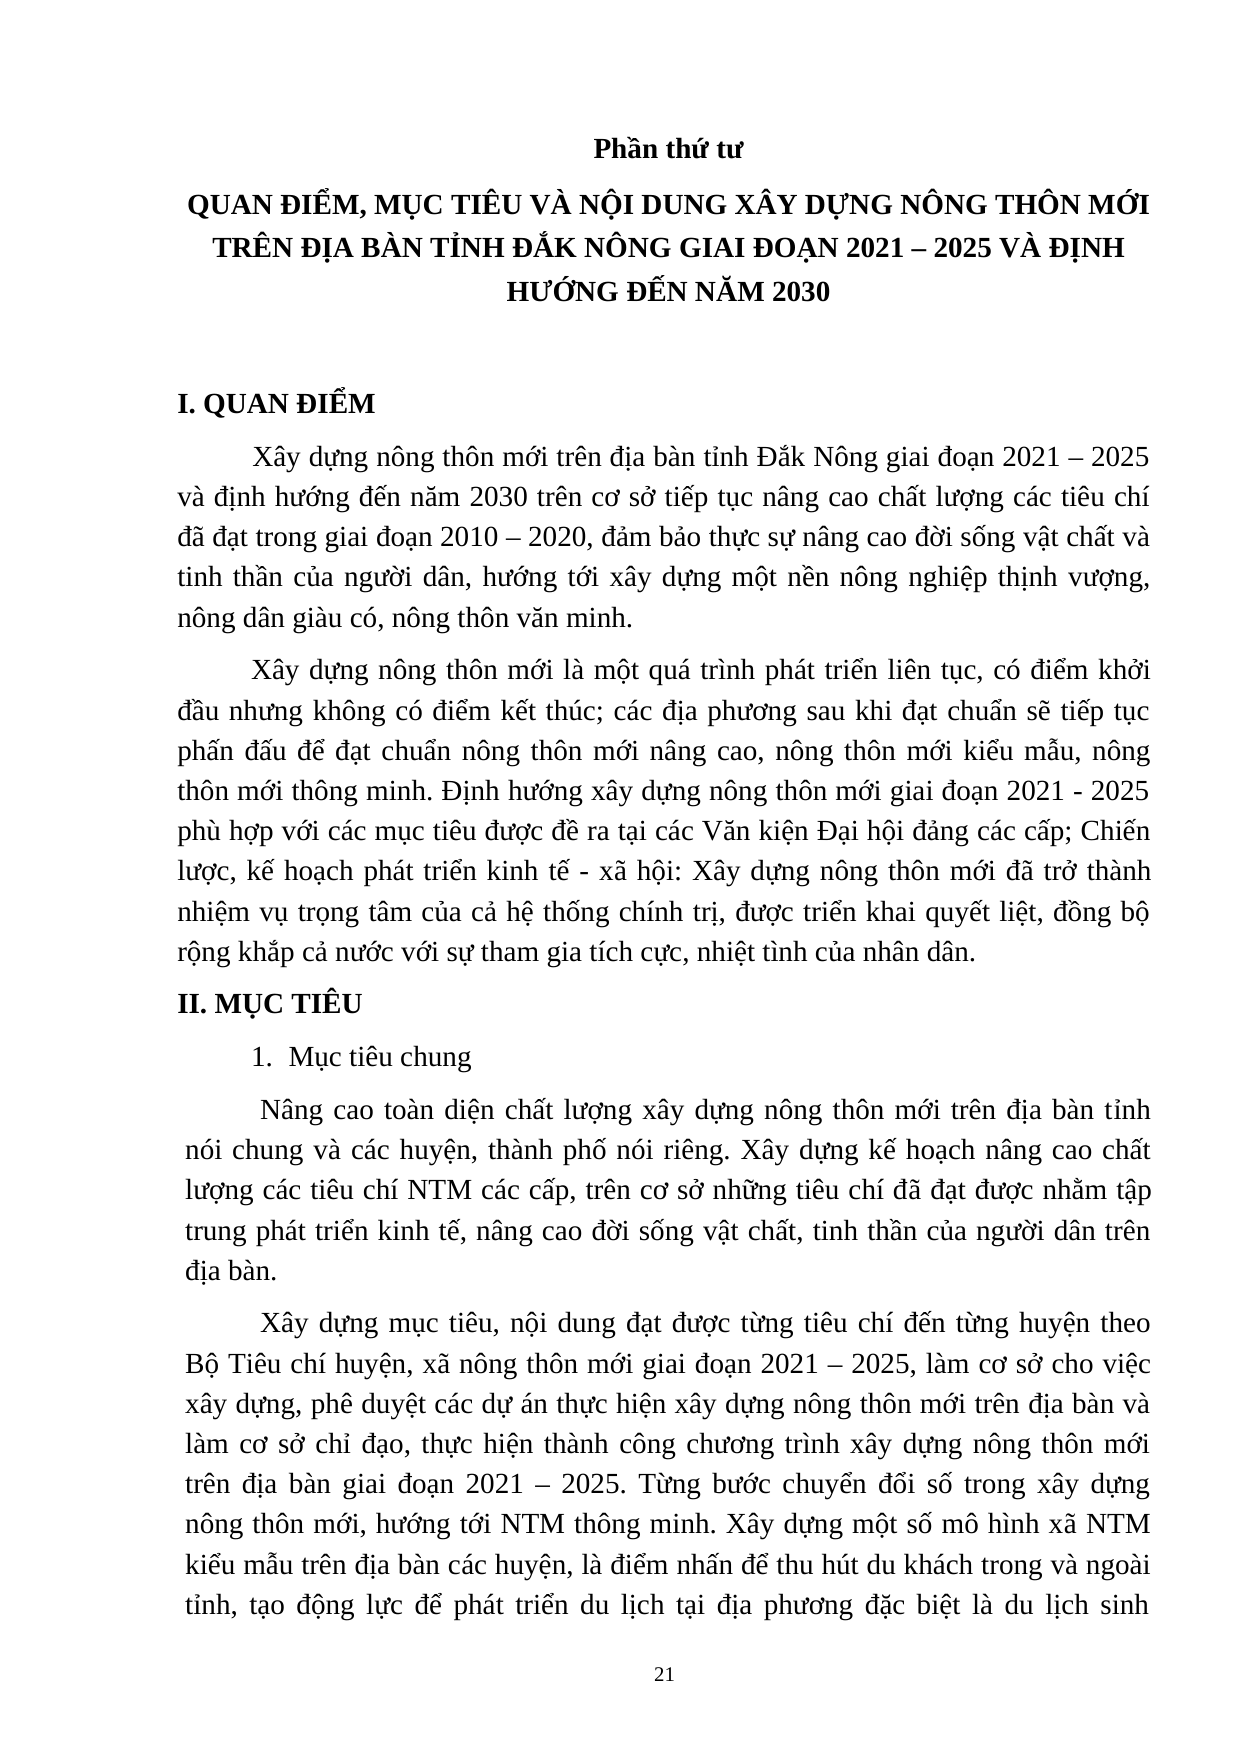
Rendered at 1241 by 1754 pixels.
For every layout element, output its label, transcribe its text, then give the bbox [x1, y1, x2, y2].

subtitle QUAN ĐIỂM, MỤC TIÊU VÀ NỘI DUNG XÂY DỰNG NÔNG THÔN MỚI TRÊN ĐỊA BÀN TỈNH ĐẮK NÔNG GIAI ĐOẠN 2021 – 2025 VÀ ĐỊNH HƯỚNG ĐẾN NĂM 2030 [185, 187, 1152, 308]
subtitle Xây dựng nông thôn mới trên địa bàn tỉnh Đắk Nông giai đoạn 2021 – 2025 và định hướng đến năm 2030 trên cơ sở tiếp tục nâng cao chất lượng các tiêu chí đã đạt trong giai đoạn 2010 – 2020, đảm bảo thực sự nâng cao đời sống vật chất và tinh thần của người dân, hướng tới xây dựng một nền nông nghiệp thịnh vượng, nông dân giàu có, nông thôn văn minh. [177, 439, 1152, 633]
subtitle II. MỤC TIÊU [177, 987, 1152, 1020]
subtitle Xây dựng nông thôn mới là một quá trình phát triển liên tục, có điểm khởi đầu nhưng không có điểm kết thúc; các địa phương sau khi đạt chuẩn sẽ tiếp tục phấn đấu để đạt chuẩn nông thôn mới nâng cao, nông thôn mới kiểu mẫu, nông thôn mới thông minh. Định hướng xây dựng nông thôn mới giai đoạn 2021 - 2025 phù hợp với các mục tiêu được đề ra tại các Văn kiện Đại hội đảng các cấp; Chiến lược, kế hoạch phát triển kinh tế - xã hội: Xây dựng nông thôn mới đã trở thành nhiệm vụ trọng tâm của cả hệ thống chính trị, được triển khai quyết liệt, đồng bộ rộng khắp cả nước với sự tham gia tích cực, nhiệt tình của nhân dân. [177, 652, 1152, 967]
subtitle Phần thứ tư [185, 131, 1152, 164]
subtitle Mục tiêu chung [251, 1039, 1152, 1073]
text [185, 1306, 1152, 1621]
subtitle I. QUAN ĐIỂM [177, 386, 1152, 420]
text Nâng cao toàn diện chất lượng xây dựng nông thôn mới trên địa bàn tỉnh nói chung và các huyện, thành phố nói riêng. Xây dựng kế hoạch nâng cao chất lượng các tiêu chí NTM các cấp, trên cơ sở những tiêu chí đã đạt được nhằm tập trung phát triển kinh tế, nâng cao đời sống vật chất, tinh thần của người dân trên địa bàn. [185, 1092, 1152, 1286]
